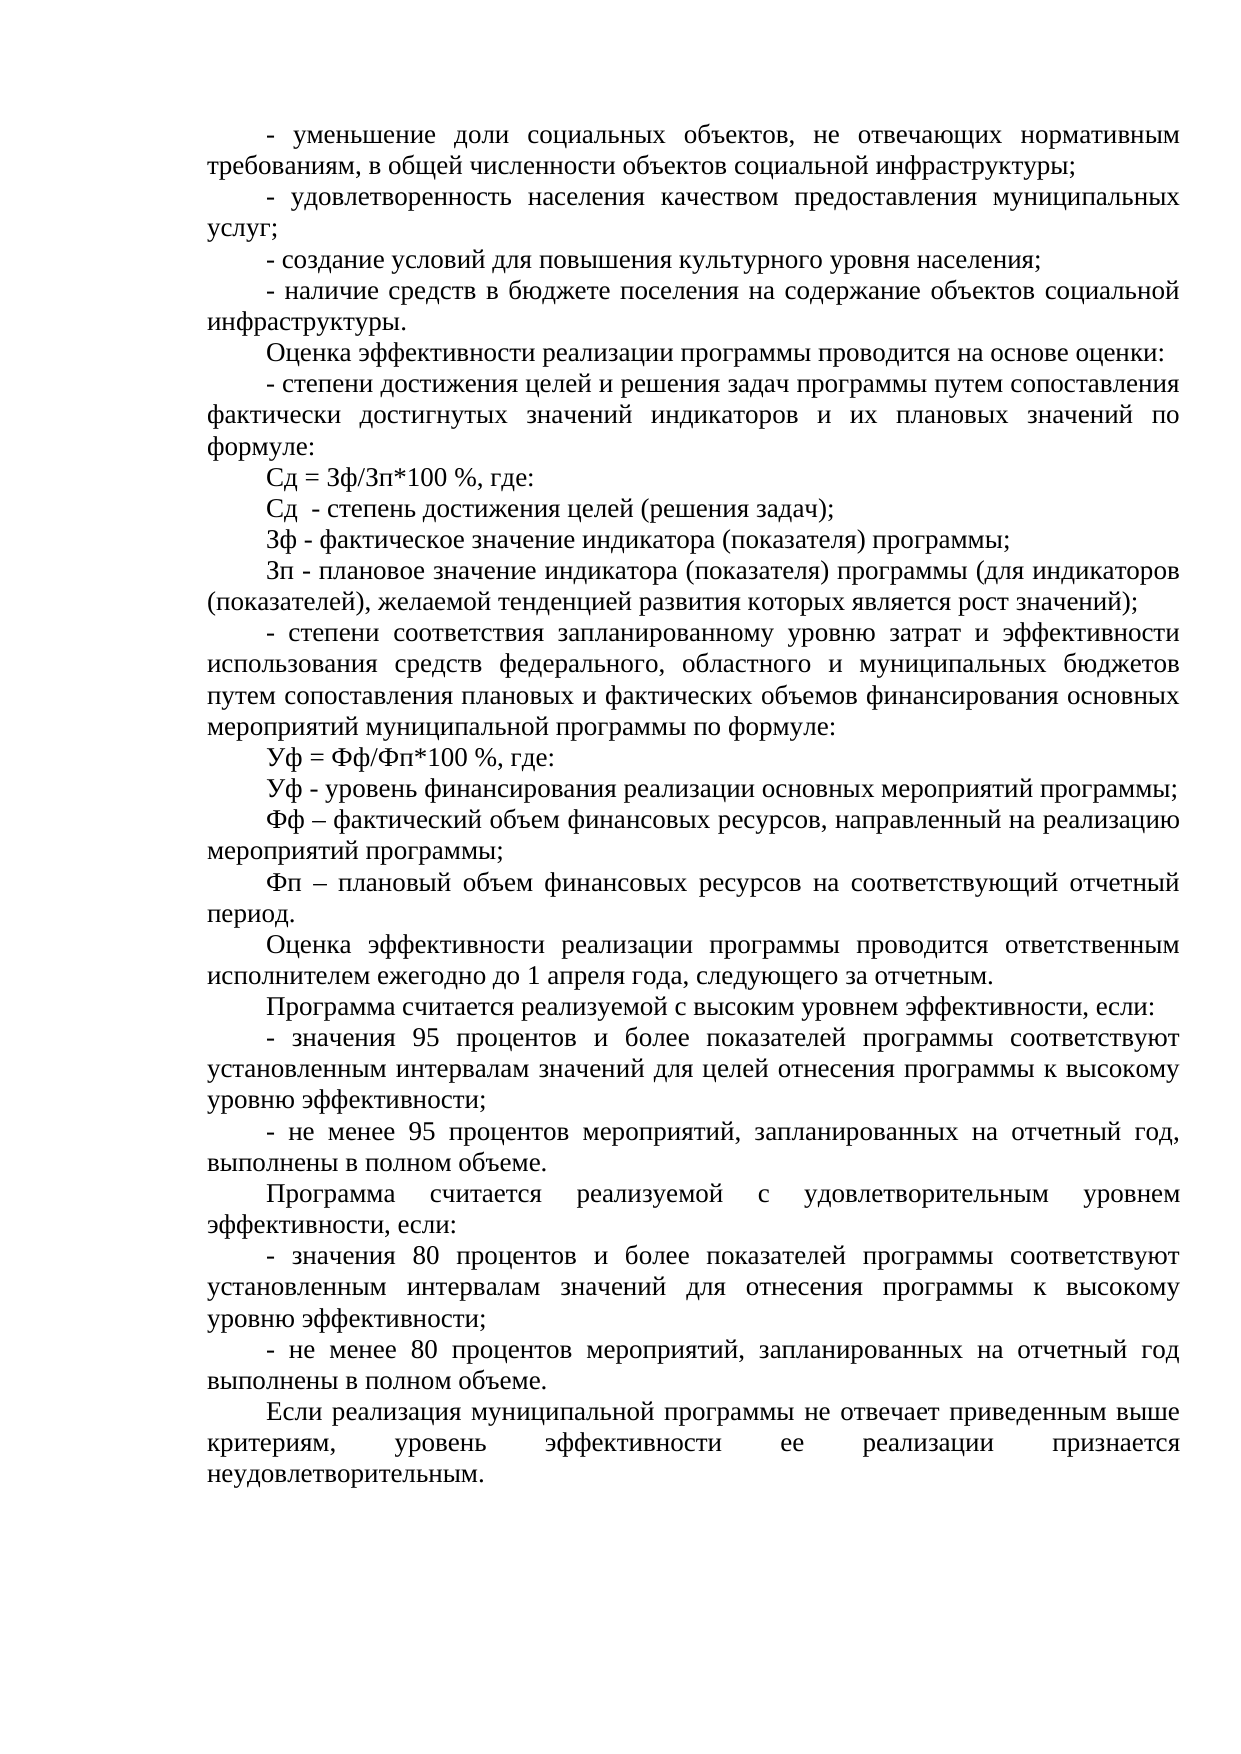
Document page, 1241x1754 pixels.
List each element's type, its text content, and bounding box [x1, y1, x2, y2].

text - степени достижения целей и решения задач программы путем сопоставления фактически достигнутых значений индикаторов и их плановых значений по формуле: [207, 367, 1181, 461]
text Сд = Зф/Зп*100 %, где: [207, 461, 1181, 492]
text Фп – плановый объем финансовых ресурсов на соответствующий отчетный период. [207, 866, 1181, 928]
text Сд - степень достижения целей (решения задач); [207, 492, 1181, 523]
text Фф – фактический объем финансовых ресурсов, направленный на реализацию мероприятий программы; [207, 803, 1181, 866]
text Программа считается реализуемой с высоким уровнем эффективности, если: [207, 990, 1181, 1021]
text Оценка эффективности реализации программы проводится ответственным исполнителем ежегодно до 1 апреля года, следующего за отчетным. [207, 928, 1181, 990]
text - не менее 80 процентов мероприятий, запланированных на отчетный год выполнены в полном объеме. [207, 1333, 1181, 1395]
text - степени соответствия запланированному уровню затрат и эффективности использования средств федерального, областного и муниципальных бюджетов путем сопоставления плановых и фактических объемов финансирования основных мероприятий муниципальной программы по формуле: [207, 616, 1181, 741]
text Программа считается реализуемой с удовлетворительным уровнем эффективности, если: [207, 1177, 1181, 1239]
text - наличие средств в бюджете поселения на содержание объектов социальной инфраструктуры. [207, 274, 1181, 336]
text - уменьшение доли социальных объектов, не отвечающих нормативным требованиям, в общей численности объектов социальной инфраструктуры; [207, 118, 1181, 180]
text Зп - плановое значение индикатора (показателя) программы (для индикаторов (показателей), желаемой тенденцией развития которых является рост значений); [207, 554, 1181, 616]
text - не менее 95 процентов мероприятий, запланированных на отчетный год, выполнены в полном объеме. [207, 1115, 1181, 1177]
text Уф = Фф/Фп*100 %, где: [207, 741, 1181, 772]
text Уф - уровень финансирования реализации основных мероприятий программы; [207, 772, 1181, 803]
text Если реализация муниципальной программы не отвечает приведенным выше критериям, уровень эффективности ее реализации признается неудовлетворительным. [207, 1395, 1181, 1488]
text Зф - фактическое значение индикатора (показателя) программы; [207, 523, 1181, 554]
text - значения 95 процентов и более показателей программы соответствуют установленным интервалам значений для целей отнесения программы к высокому уровню эффективности; [207, 1021, 1181, 1115]
text - создание условий для повышения культурного уровня населения; [207, 243, 1181, 274]
text - значения 80 процентов и более показателей программы соответствуют установленным интервалам значений для отнесения программы к высокому уровню эффективности; [207, 1239, 1181, 1333]
text - удовлетворенность населения качеством предоставления муниципальных услуг; [207, 180, 1181, 243]
text Оценка эффективности реализации программы проводится на основе оценки: [207, 336, 1181, 367]
